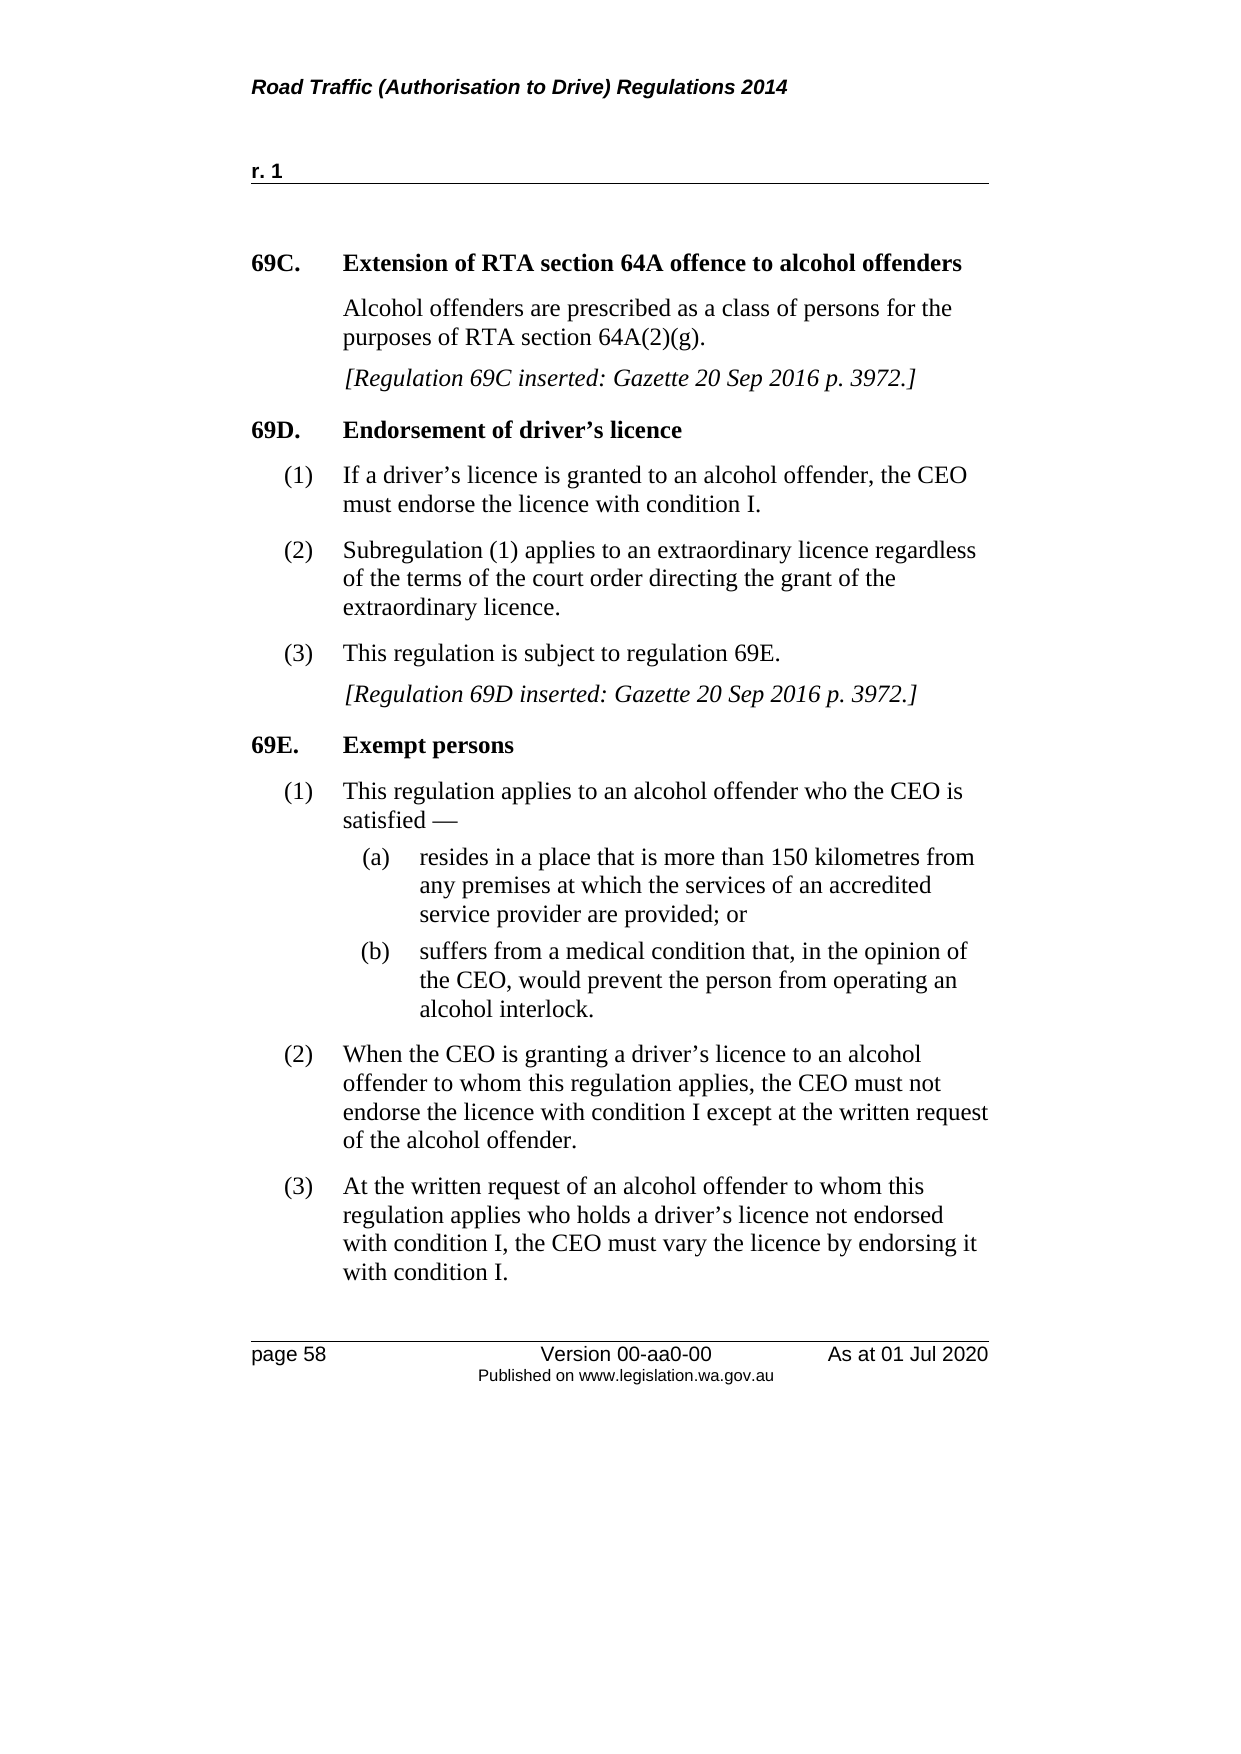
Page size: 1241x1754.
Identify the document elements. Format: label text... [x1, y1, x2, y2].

text (2) When the CEO is granting a driver’s licence to an alcohol offender to whom this regulation applies, the CEO must not endorse the licence with condition I except at the written request of the alcohol offender. [251, 1039, 989, 1154]
text (b) suffers from a medical condition that, in the opinion of the CEO, would prevent the person from operating an alcohol interlock. [251, 936, 989, 1023]
subtitle 69D. Endorsement of driver’s licence [251, 415, 989, 444]
text (1) This regulation applies to an alcohol offender who the CEO is satisfied — [251, 776, 989, 833]
text [Regulation 69C inserted: Gazette 20 Sep 2016 p. 3972.] [251, 363, 989, 392]
subtitle 69E. Exempt persons [251, 731, 989, 759]
text (3) At the written request of an alcohol offender to whom this regulation applies who holds a driver’s licence not endorsed with condition I, the CEO must vary the licence by endorsing it with condition I. [251, 1171, 989, 1286]
text (3) This regulation is subject to regulation 69E. [251, 638, 989, 666]
text (1) If a driver’s licence is granted to an alcohol offender, the CEO must endorse the licence with condition I. [251, 461, 989, 518]
text (2) Subregulation (1) applies to an extraordinary licence regardless of the terms of the court order directing the grant of the extraordinary licence. [251, 535, 989, 621]
subtitle 69C. Extension of RTA section 64A offence to alcohol offenders [251, 248, 989, 277]
text (a) resides in a place that is more than 150 kilometres from any premises at which the services of an accredited service provider are provided; or [251, 842, 989, 928]
text [Regulation 69D inserted: Gazette 20 Sep 2016 p. 3972.] [251, 679, 989, 708]
text Alcohol offenders are prescribed as a class of persons for the purposes of RTA section 64A(2)(g). [251, 293, 989, 351]
